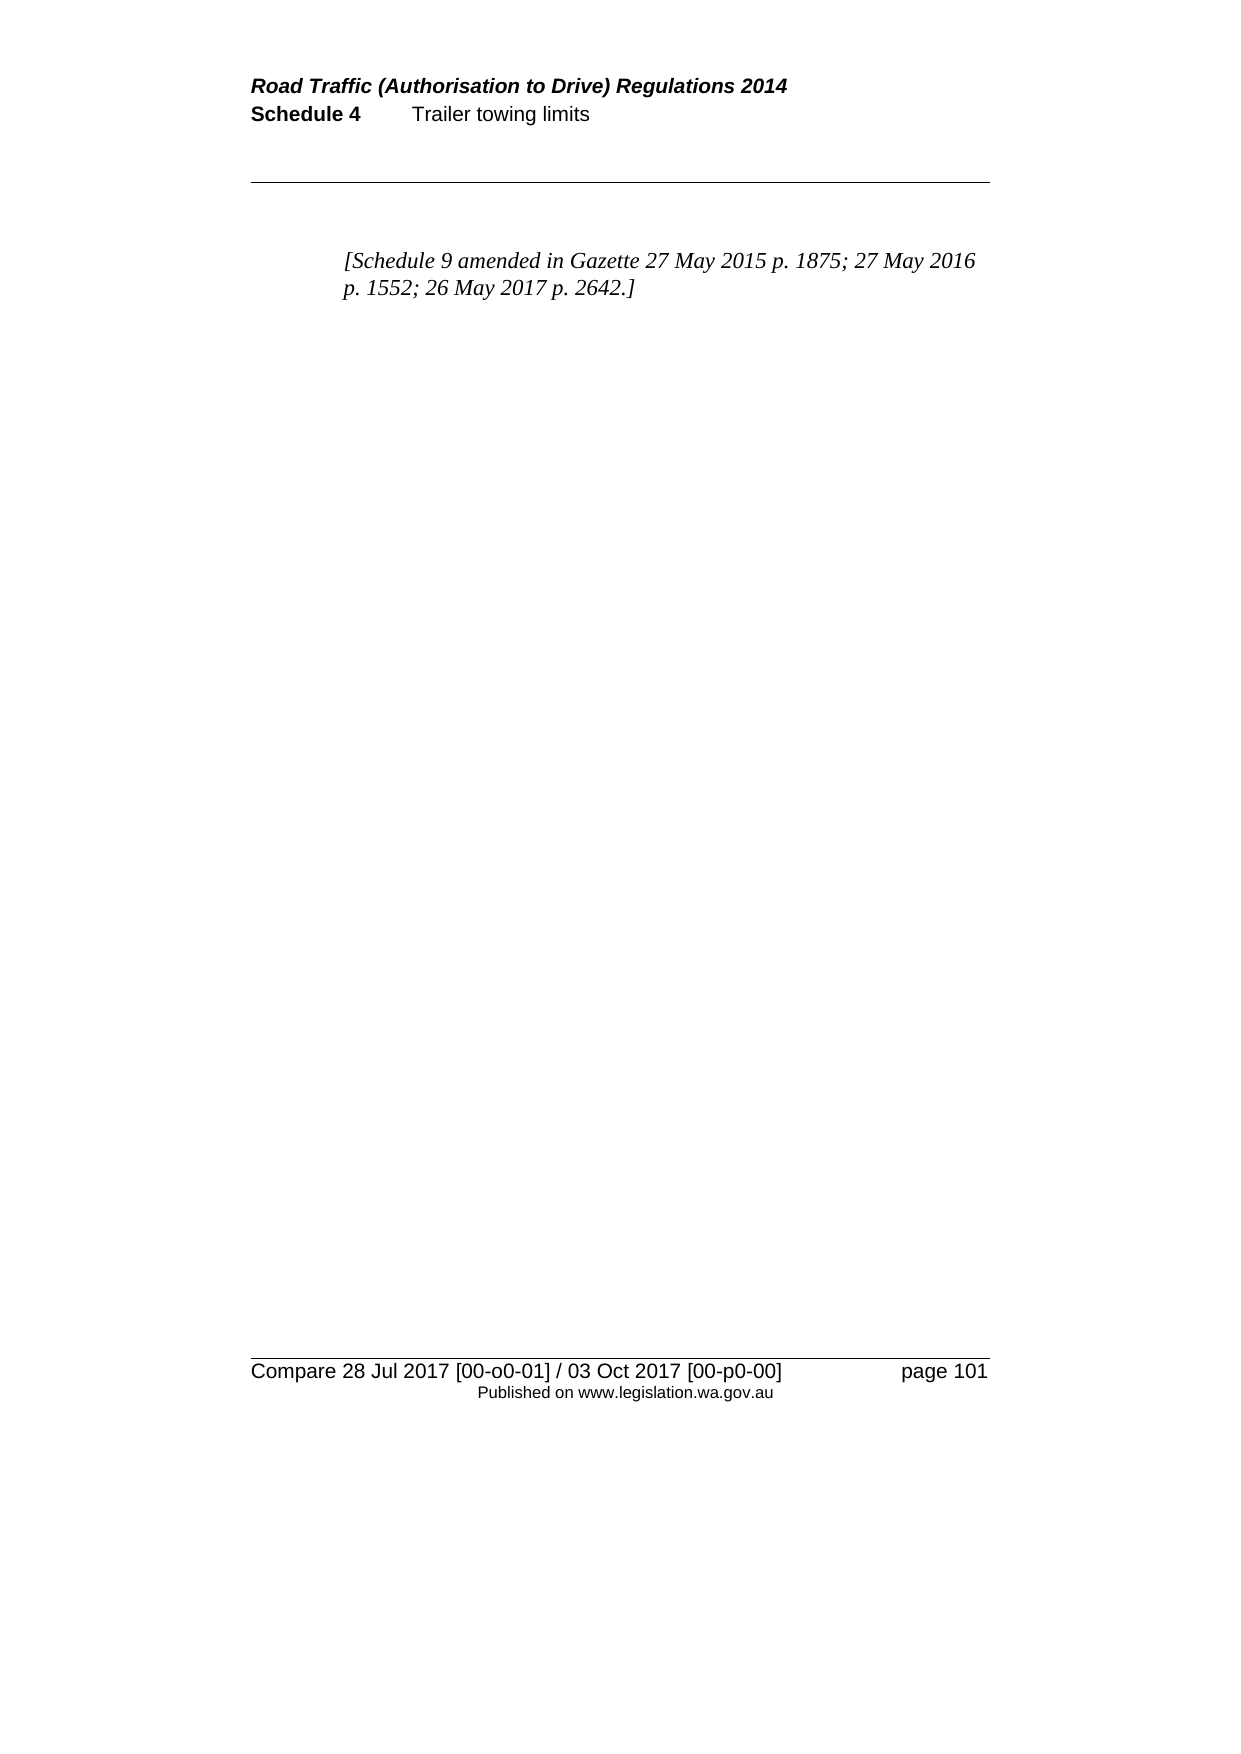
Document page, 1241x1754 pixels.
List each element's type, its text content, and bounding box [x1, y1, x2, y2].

text [Schedule 9 amended in Gazette 27 May 2015 p. 1875; 27 May 2016 p. 1552; 26 May 2017 p. 2642.] [251, 247, 990, 300]
